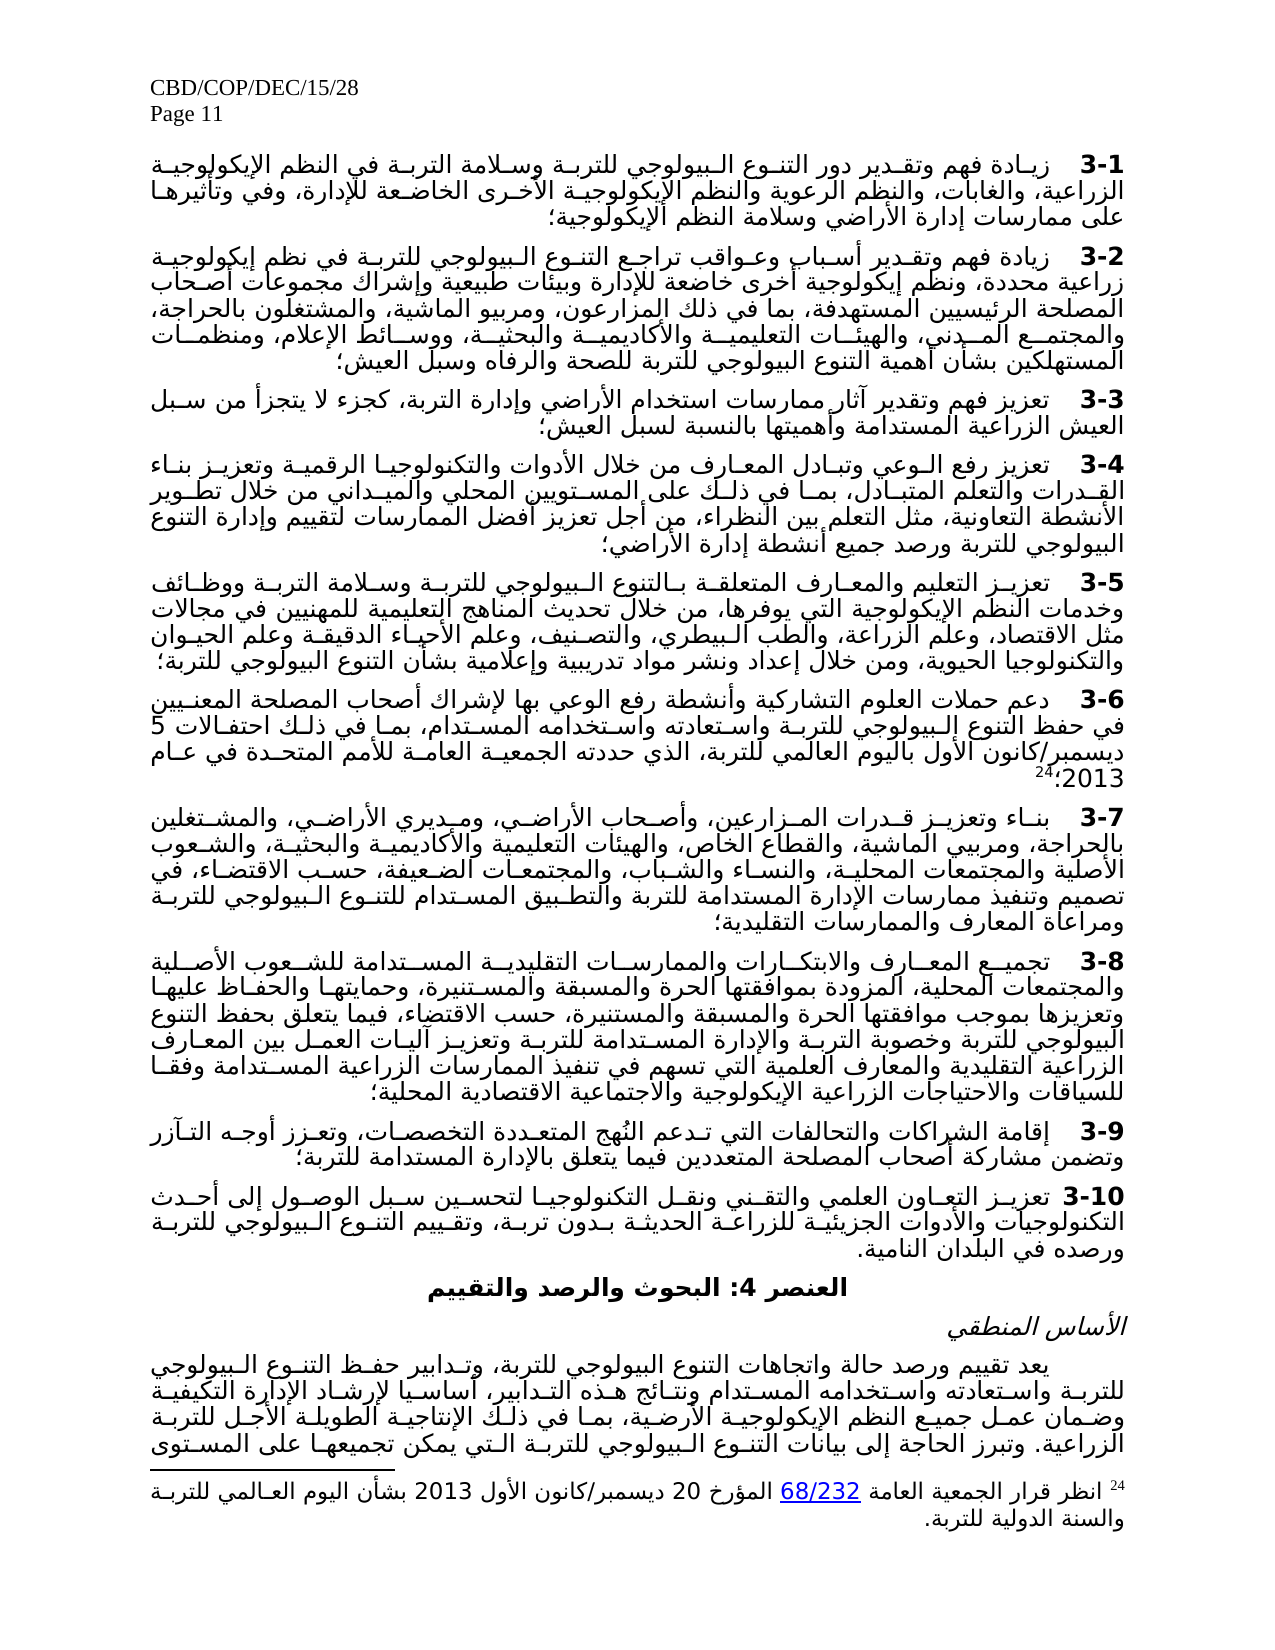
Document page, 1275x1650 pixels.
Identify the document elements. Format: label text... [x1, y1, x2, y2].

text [150, 1353, 1125, 1458]
text 3-10 تعزيز التعاون العلمي والتقني ونقل التكنولوجيا لتحسين سبل الوصول إلى أحدث التكنولوجيات والأدوات الجزيئية للزراعة الحديثة بدون تربة، وتقييم التنوع البيولوجي للتربة ورصده في البلدان النامية. [150, 1184, 1125, 1263]
text 3-6 دعم حملات العلوم التشاركية وأنشطة رفع الوعي بها لإشراك أصحاب المصلحة المعنيين في حفظ التنوع البيولوجي للتربة واستعادته واستخدامه المستدام، بما في ذلك احتفالات 5 ديسمبر/كانون الأول باليوم العالمي للتربة، الذي حددته الجمعية العامة للأمم المتحدة في عام 2013؛ [150, 688, 1125, 793]
text العنصر 4: البحوث والرصد والتقييم [150, 1275, 1125, 1302]
text 3-5 تعزيز التعليم والمعارف المتعلقة بالتنوع البيولوجي للتربة وسلامة التربة ووظائف وخدمات النظم الإيكولوجية التي يوفرها، من خلال تحديث المناهج التعليمية للمهنيين في مجالات مثل الاقتصاد، وعلم الزراعة، والطب البيطري، والتصنيف، وعلم الأحياء الدقيقة وعلم الحيوان والتكنولوجيا الحيوية، ومن خلال إعداد ونشر مواد تدريبية وإعلامية بشأن التنوع البيولوجي للتربة؛ [150, 570, 1125, 675]
text 3-9 إقامة الشراكات والتحالفات التي تدعم النُهج المتعددة التخصصات، وتعزز أوجه التآزر وتضمن مشاركة أصحاب المصلحة المتعددين فيما يتعلق بالإدارة المستدامة للتربة؛ [150, 1119, 1125, 1172]
text 3-4 تعزيز رفع الوعي وتبادل المعارف من خلال الأدوات والتكنولوجيا الرقمية وتعزيز بناء القدرات والتعلم المتبادل، بما في ذلك على المستويين المحلي والميداني من خلال تطوير الأنشطة التعاونية، مثل التعلم بين النظراء، من أجل تعزيز أفضل الممارسات لتقييم وإدارة التنوع البيولوجي للتربة ورصد جميع أنشطة إدارة الأراضي؛ [150, 453, 1125, 558]
text 3-7 بناء وتعزيز قدرات المزارعين، وأصحاب الأراضي، ومديري الأراضي، والمشتغلين بالحراجة، ومربيي الماشية، والقطاع الخاص، والهيئات التعليمية والأكاديمية والبحثية، والشعوب الأصلية والمجتمعات المحلية، والنساء والشباب، والمجتمعات الضعيفة، حسب الاقتضاء، في تصميم وتنفيذ ممارسات الإدارة المستدامة للتربة والتطبيق المستدام للتنوع البيولوجي للتربة ومراعاة المعارف والممارسات التقليدية؛ [150, 805, 1125, 937]
text 3-8 تجميع المعارف والابتكارات والممارسات التقليدية المستدامة للشعوب الأصلية والمجتمعات المحلية، المزودة بموافقتها الحرة والمسبقة والمستنيرة، وحمايتها والحفاظ عليها وتعزيزها بموجب موافقتها الحرة والمسبقة والمستنيرة، حسب الاقتضاء، فيما يتعلق بحفظ التنوع البيولوجي للتربة وخصوبة التربة والإدارة المستدامة للتربة وتعزيز آليات العمل بين المعارف الزراعية التقليدية والمعارف العلمية التي تسهم في تنفيذ الممارسات الزراعية المستدامة وفقا للسياقات والاحتياجات الزراعية الإيكولوجية والاجتماعية الاقتصادية المحلية؛ [150, 949, 1125, 1107]
text 3-1 زيادة فهم وتقدير دور التنوع البيولوجي للتربة وسلامة التربة في النظم الإيكولوجية الزراعية، والغابات، والنظم الرعوية والنظم الإيكولوجية الأخرى الخاضعة للإدارة، وفي وتأثيرها على ممارسات إدارة الأراضي وسلامة النظم الإيكولوجية؛ [150, 153, 1125, 232]
text 3-2 زيادة فهم وتقدير أسباب وعواقب تراجع التنوع البيولوجي للتربة في نظم إيكولوجية زراعية محددة، ونظم إيكولوجية أخرى خاضعة للإدارة وبيئات طبيعية وإشراك مجموعات أصحاب المصلحة الرئيسيين المستهدفة، بما في ذلك المزارعون، ومربيو الماشية، والمشتغلون بالحراجة، والمجتمع المدني، والهيئات التعليمية والأكاديمية والبحثية، ووسائط الإعلام، ومنظمات المستهلكين بشأن أهمية التنوع البيولوجي للتربة للصحة والرفاه وسبل العيش؛ [150, 244, 1125, 375]
text 3-3 تعزيز فهم وتقدير آثار ممارسات استخدام الأراضي وإدارة التربة، كجزء لا يتجزأ من سبل العيش الزراعية المستدامة وأهميتها بالنسبة لسبل العيش؛ [150, 388, 1125, 440]
text الأساس المنطقي [150, 1314, 1125, 1340]
